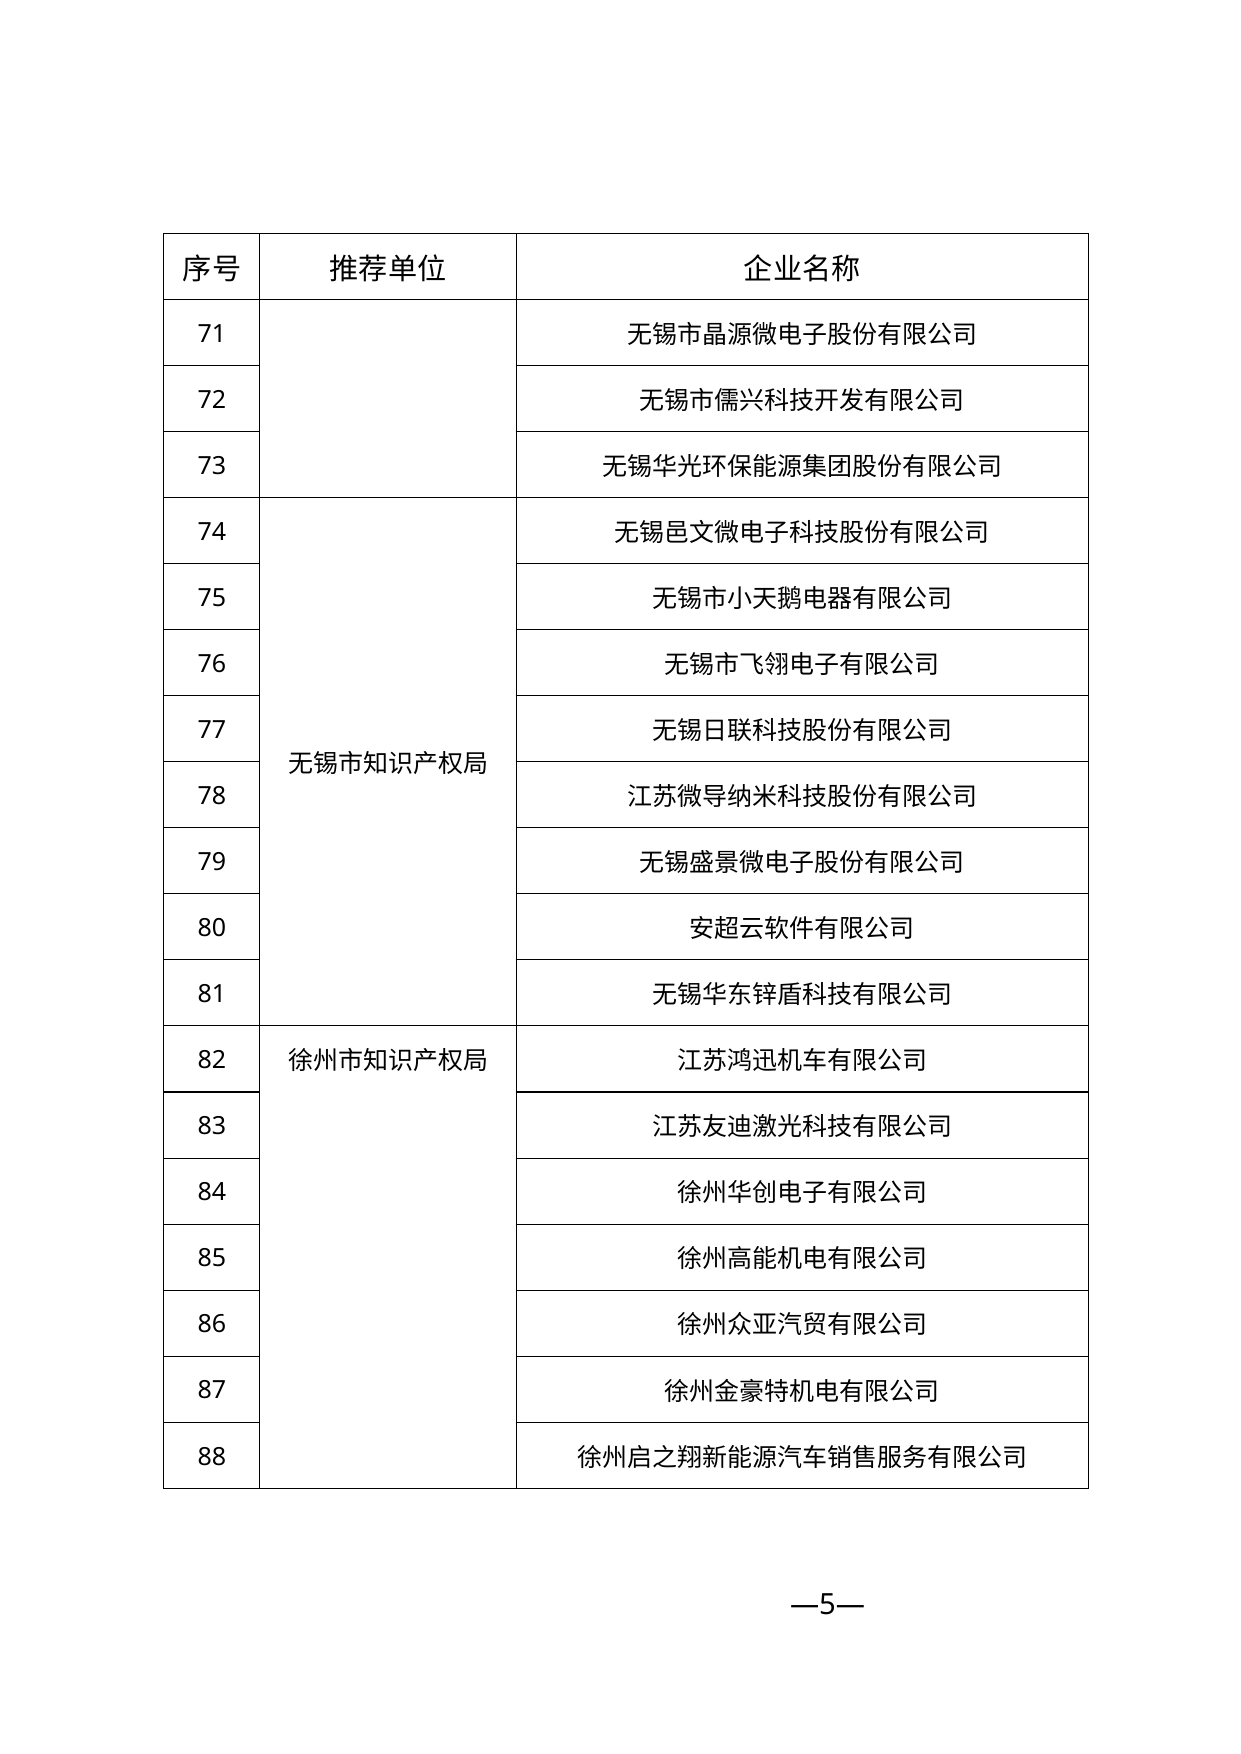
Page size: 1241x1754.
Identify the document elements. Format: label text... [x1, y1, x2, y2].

table_header 推荐单位 [260, 234, 516, 299]
table_cell 徐州众亚汽贸有限公司 [517, 1291, 1088, 1356]
table_cell 江苏鸿迅机车有限公司 [517, 1026, 1088, 1091]
table_cell 无锡日联科技股份有限公司 [517, 696, 1088, 761]
table_cell 83 [164, 1093, 259, 1157]
table_cell 72 [164, 366, 259, 431]
table_cell 无锡市儒兴科技开发有限公司 [517, 366, 1088, 431]
table_cell 安超云软件有限公司 [517, 894, 1088, 959]
table_cell 江苏友迪激光科技有限公司 [517, 1093, 1088, 1157]
table_cell 徐州高能机电有限公司 [517, 1225, 1088, 1289]
table_cell 74 [164, 498, 259, 563]
table_header 企业名称 [517, 234, 1088, 299]
table_cell 73 [164, 432, 259, 497]
table_cell 徐州市知识产权局 [260, 1026, 516, 1488]
table_cell 无锡市晶源微电子股份有限公司 [517, 300, 1088, 365]
table_cell 无锡华东锌盾科技有限公司 [517, 960, 1088, 1025]
table_cell 无锡市小天鹅电器有限公司 [517, 564, 1088, 629]
table_cell 无锡市飞翎电子有限公司 [517, 630, 1088, 695]
table_cell 88 [164, 1423, 259, 1488]
table_cell 75 [164, 564, 259, 629]
table_cell 无锡邑文微电子科技股份有限公司 [517, 498, 1088, 563]
table_cell 79 [164, 828, 259, 893]
table_cell 76 [164, 630, 259, 695]
table_cell 徐州启之翔新能源汽车销售服务有限公司 [517, 1423, 1088, 1488]
table_cell 84 [164, 1159, 259, 1223]
table_cell 85 [164, 1225, 259, 1289]
table_cell 87 [164, 1357, 259, 1422]
table_cell 82 [164, 1026, 259, 1091]
table_cell 江苏微导纳米科技股份有限公司 [517, 762, 1088, 827]
table_cell 81 [164, 960, 259, 1025]
table_cell 78 [164, 762, 259, 827]
table_cell 无锡华光环保能源集团股份有限公司 [517, 432, 1088, 497]
table_cell 无锡市知识产权局 [260, 498, 516, 1025]
table_cell 无锡盛景微电子股份有限公司 [517, 828, 1088, 893]
table_cell 80 [164, 894, 259, 959]
table_header 序号 [164, 234, 259, 299]
table_cell 71 [164, 300, 259, 365]
table_cell 77 [164, 696, 259, 761]
table_cell 徐州金豪特机电有限公司 [517, 1357, 1088, 1422]
table_cell 徐州华创电子有限公司 [517, 1159, 1088, 1223]
table_cell 86 [164, 1291, 259, 1356]
